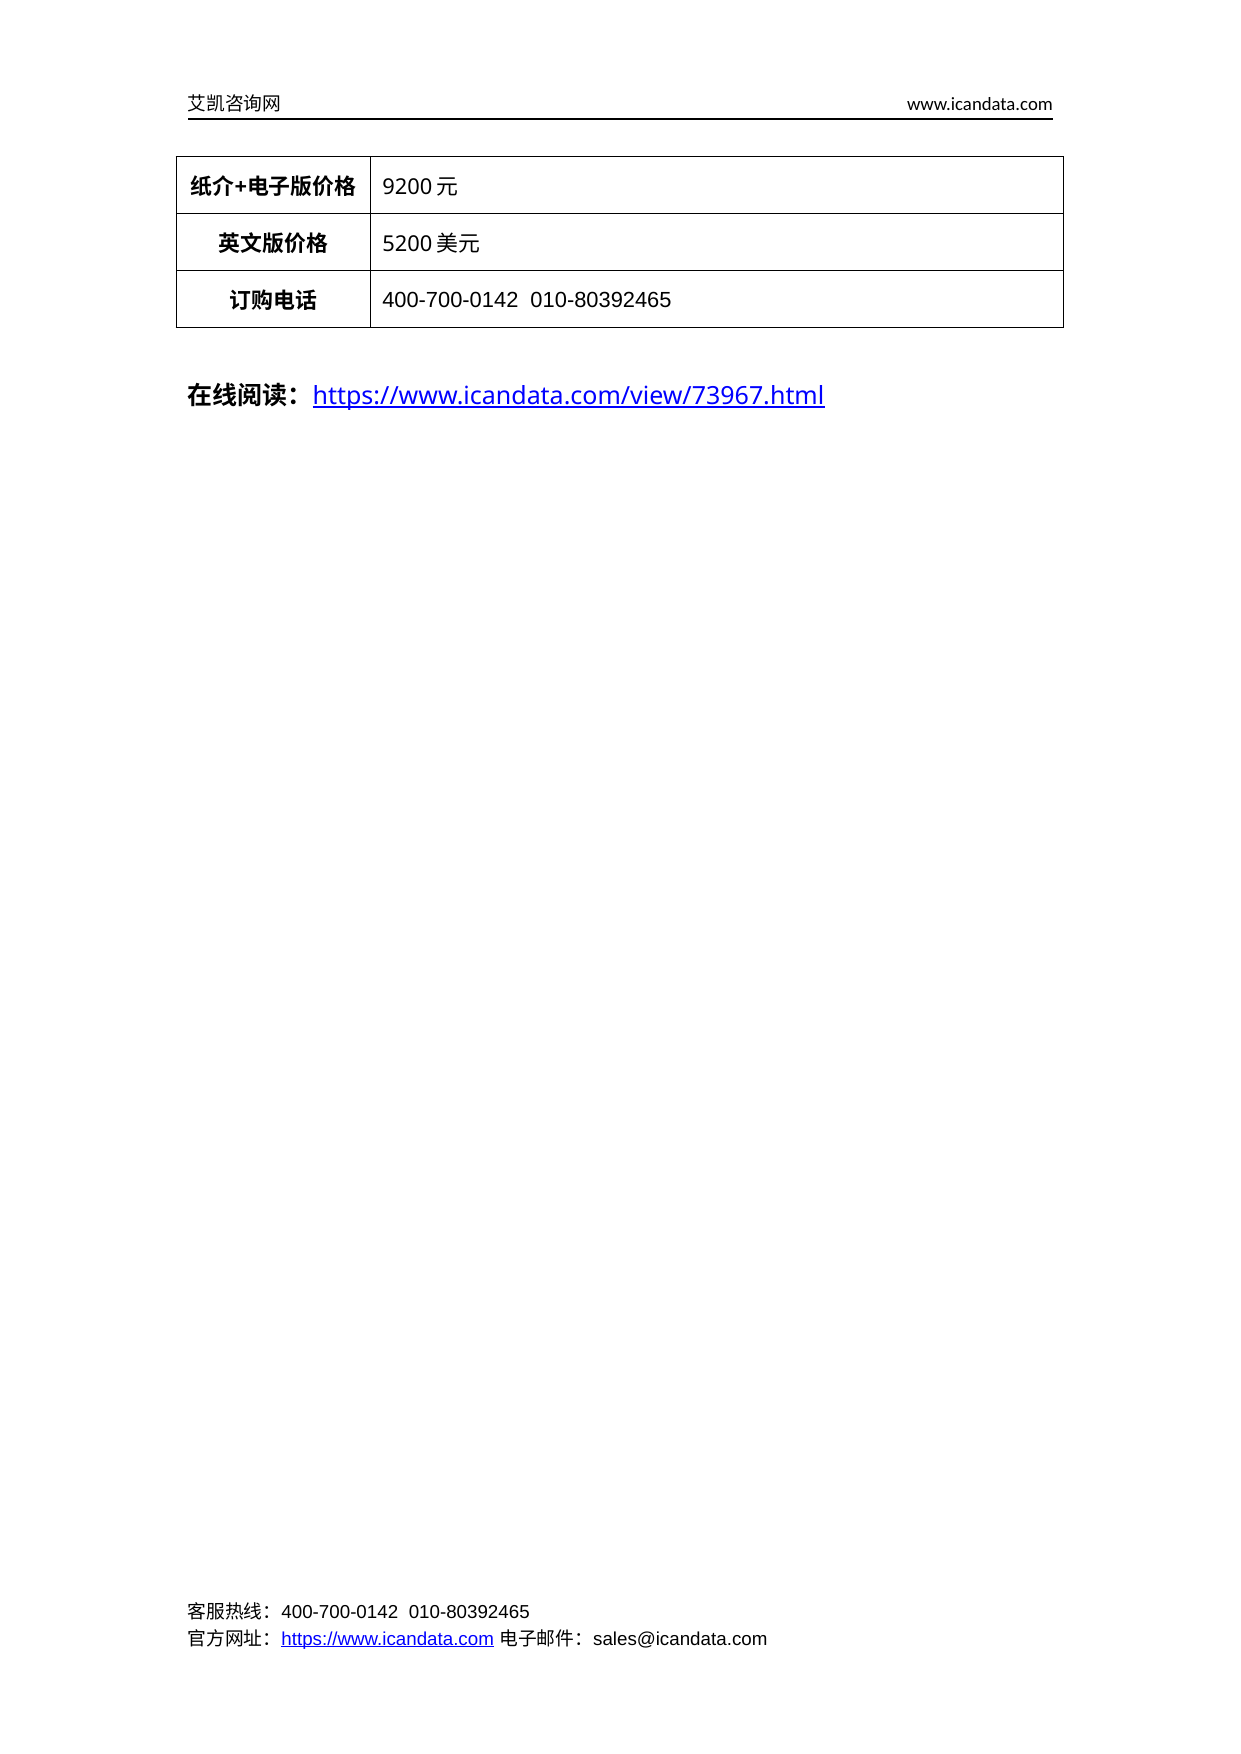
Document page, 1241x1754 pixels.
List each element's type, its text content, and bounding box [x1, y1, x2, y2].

table_cell 纸介+电子版价格 [177, 157, 370, 213]
table_cell 9200元 [371, 157, 1063, 213]
table_cell 400-700-0142 010-80392465 [371, 271, 1063, 327]
table_cell 订购电话 [177, 271, 370, 327]
text 在线阅读：https://www.icandata.com/view/73967.html [187, 361, 1053, 426]
table_cell 5200美元 [371, 214, 1063, 270]
table_cell 英文版价格 [177, 214, 370, 270]
